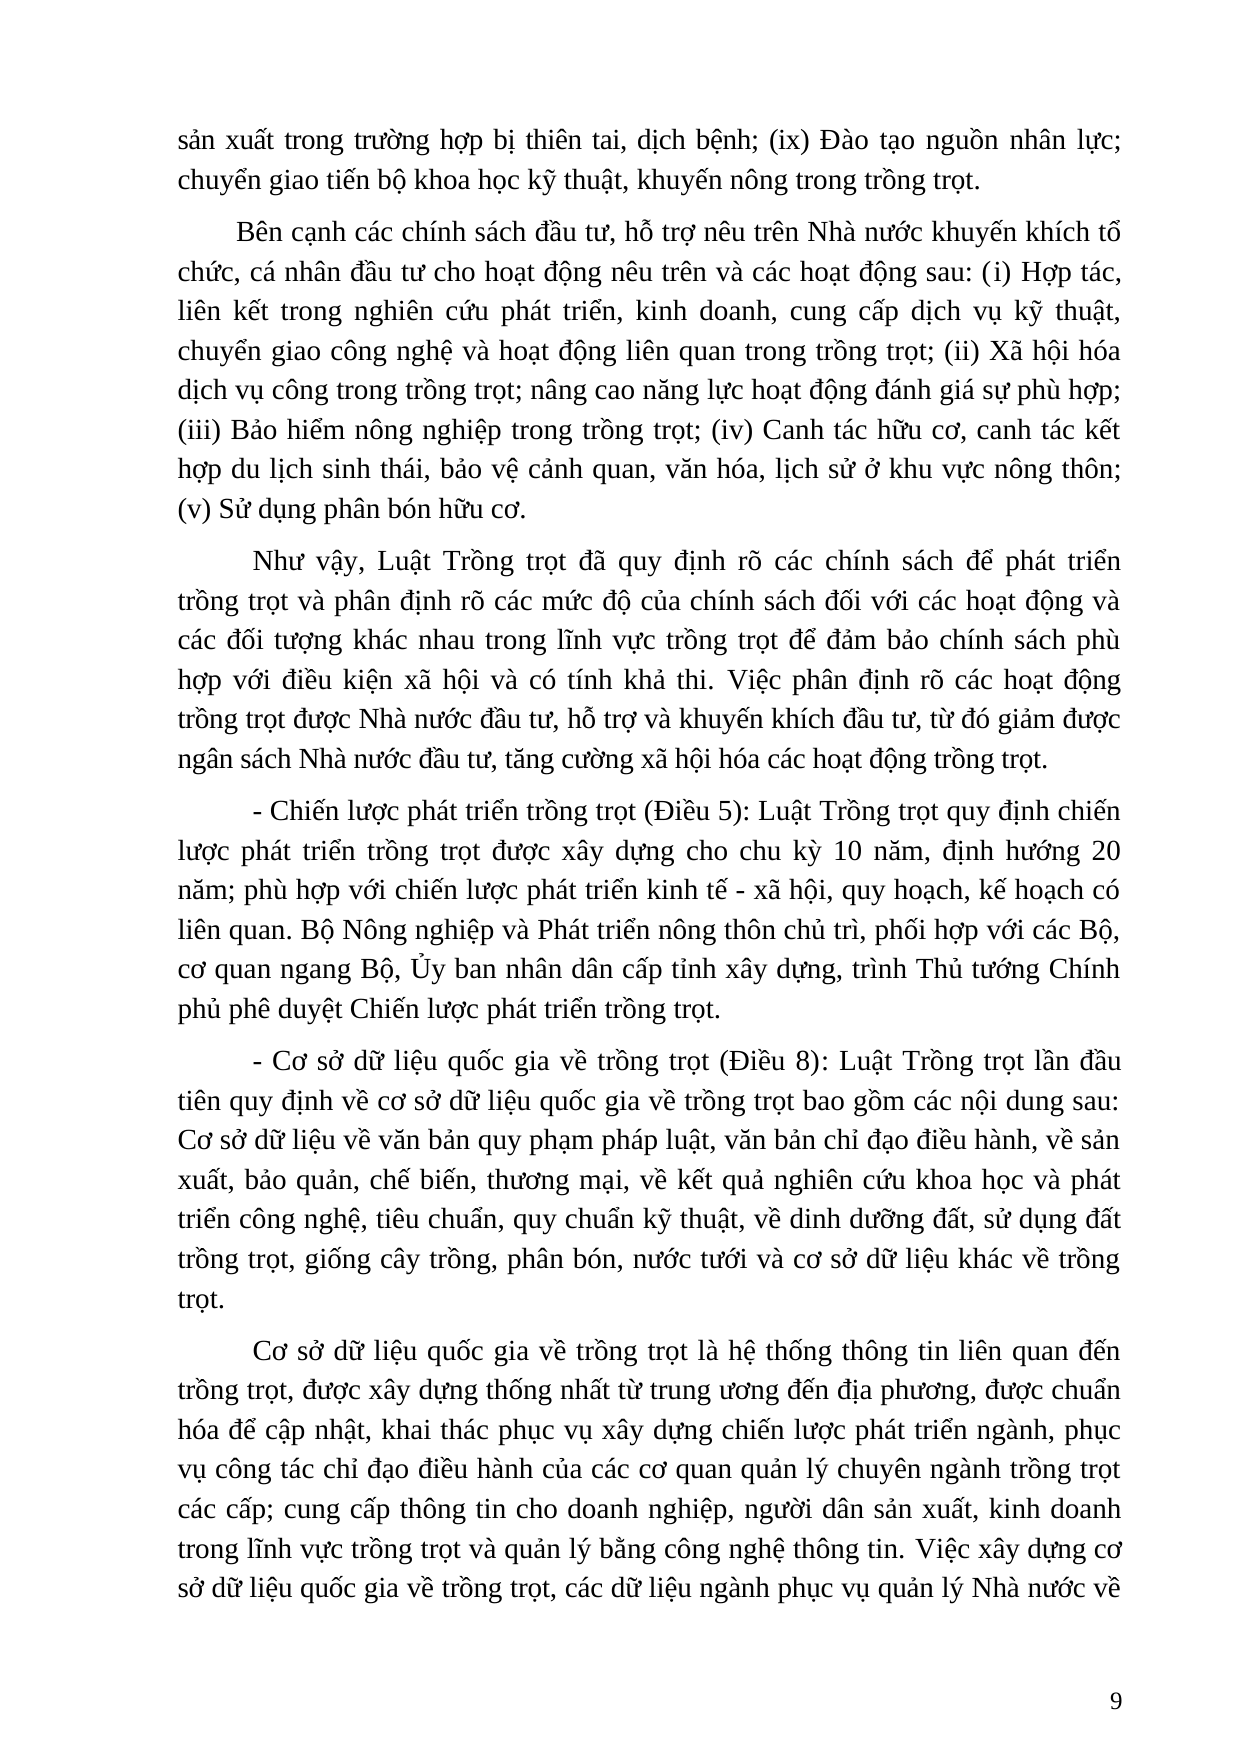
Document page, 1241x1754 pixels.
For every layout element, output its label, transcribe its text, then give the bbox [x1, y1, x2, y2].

text - Chiến lược phát triển trồng trọt (Điều 5): Luật Trồng trọt quy định chiến lược phát triển trồng trọt được xây dựng cho chu kỳ 10 năm, định hướng 20 năm; phù hợp với chiến lược phát triển kinh tế - xã hội, quy hoạch, kế hoạch có liên quan. Bộ Nông nghiệp và Phát triển nông thôn chủ trì, phối hợp với các Bộ, cơ quan ngang Bộ, Ủy ban nhân dân cấp tỉnh xây dựng, trình Thủ tướng Chính phủ phê duyệt Chiến lược phát triển trồng trọt. [177, 789, 1122, 1026]
text Bên cạnh các chính sách đầu tư, hỗ trợ nêu trên Nhà nước khuyến khích tổ chức, cá nhân đầu tư cho hoạt động nêu trên và các hoạt động sau: (i) Hợp tác, liên kết trong nghiên cứu phát triển, kinh doanh, cung cấp dịch vụ kỹ thuật, chuyển giao công nghệ và hoạt động liên quan trong trồng trọt; (ii) Xã hội hóa dịch vụ công trong trồng trọt; nâng cao năng lực hoạt động đánh giá sự phù hợp; (iii) Bảo hiểm nông nghiệp trong trồng trọt; (iv) Canh tác hữu cơ, canh tác kết hợp du lịch sinh thái, bảo vệ cảnh quan, văn hóa, lịch sử ở khu vực nông thôn; (v) Sử dụng phân bón hữu cơ. [177, 210, 1122, 526]
text - Cơ sở dữ liệu quốc gia về trồng trọt (Điều 8): Luật Trồng trọt lần đầu tiên quy định về cơ sở dữ liệu quốc gia về trồng trọt bao gồm các nội dung sau: Cơ sở dữ liệu về văn bản quy phạm pháp luật, văn bản chỉ đạo điều hành, về sản xuất, bảo quản, chế biến, thương mại, về kết quả nghiên cứu khoa học và phát triển công nghệ, tiêu chuẩn, quy chuẩn kỹ thuật, về dinh dưỡng đất, sử dụng đất trồng trọt, giống cây trồng, phân bón, nước tưới và cơ sở dữ liệu khác về trồng trọt. [177, 1039, 1122, 1316]
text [177, 118, 1122, 197]
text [177, 1328, 1122, 1606]
text Như vậy, Luật Trồng trọt đã quy định rõ các chính sách để phát triển trồng trọt và phân định rõ các mức độ của chính sách đối với các hoạt động và các đối tượng khác nhau trong lĩnh vực trồng trọt để đảm bảo chính sách phù hợp với điều kiện xã hội và có tính khả thi. Việc phân định rõ các hoạt động trồng trọt được Nhà nước đầu tư, hỗ trợ và khuyến khích đầu tư, từ đó giảm được ngân sách Nhà nước đầu tư, tăng cường xã hội hóa các hoạt động trồng trọt. [177, 539, 1122, 776]
